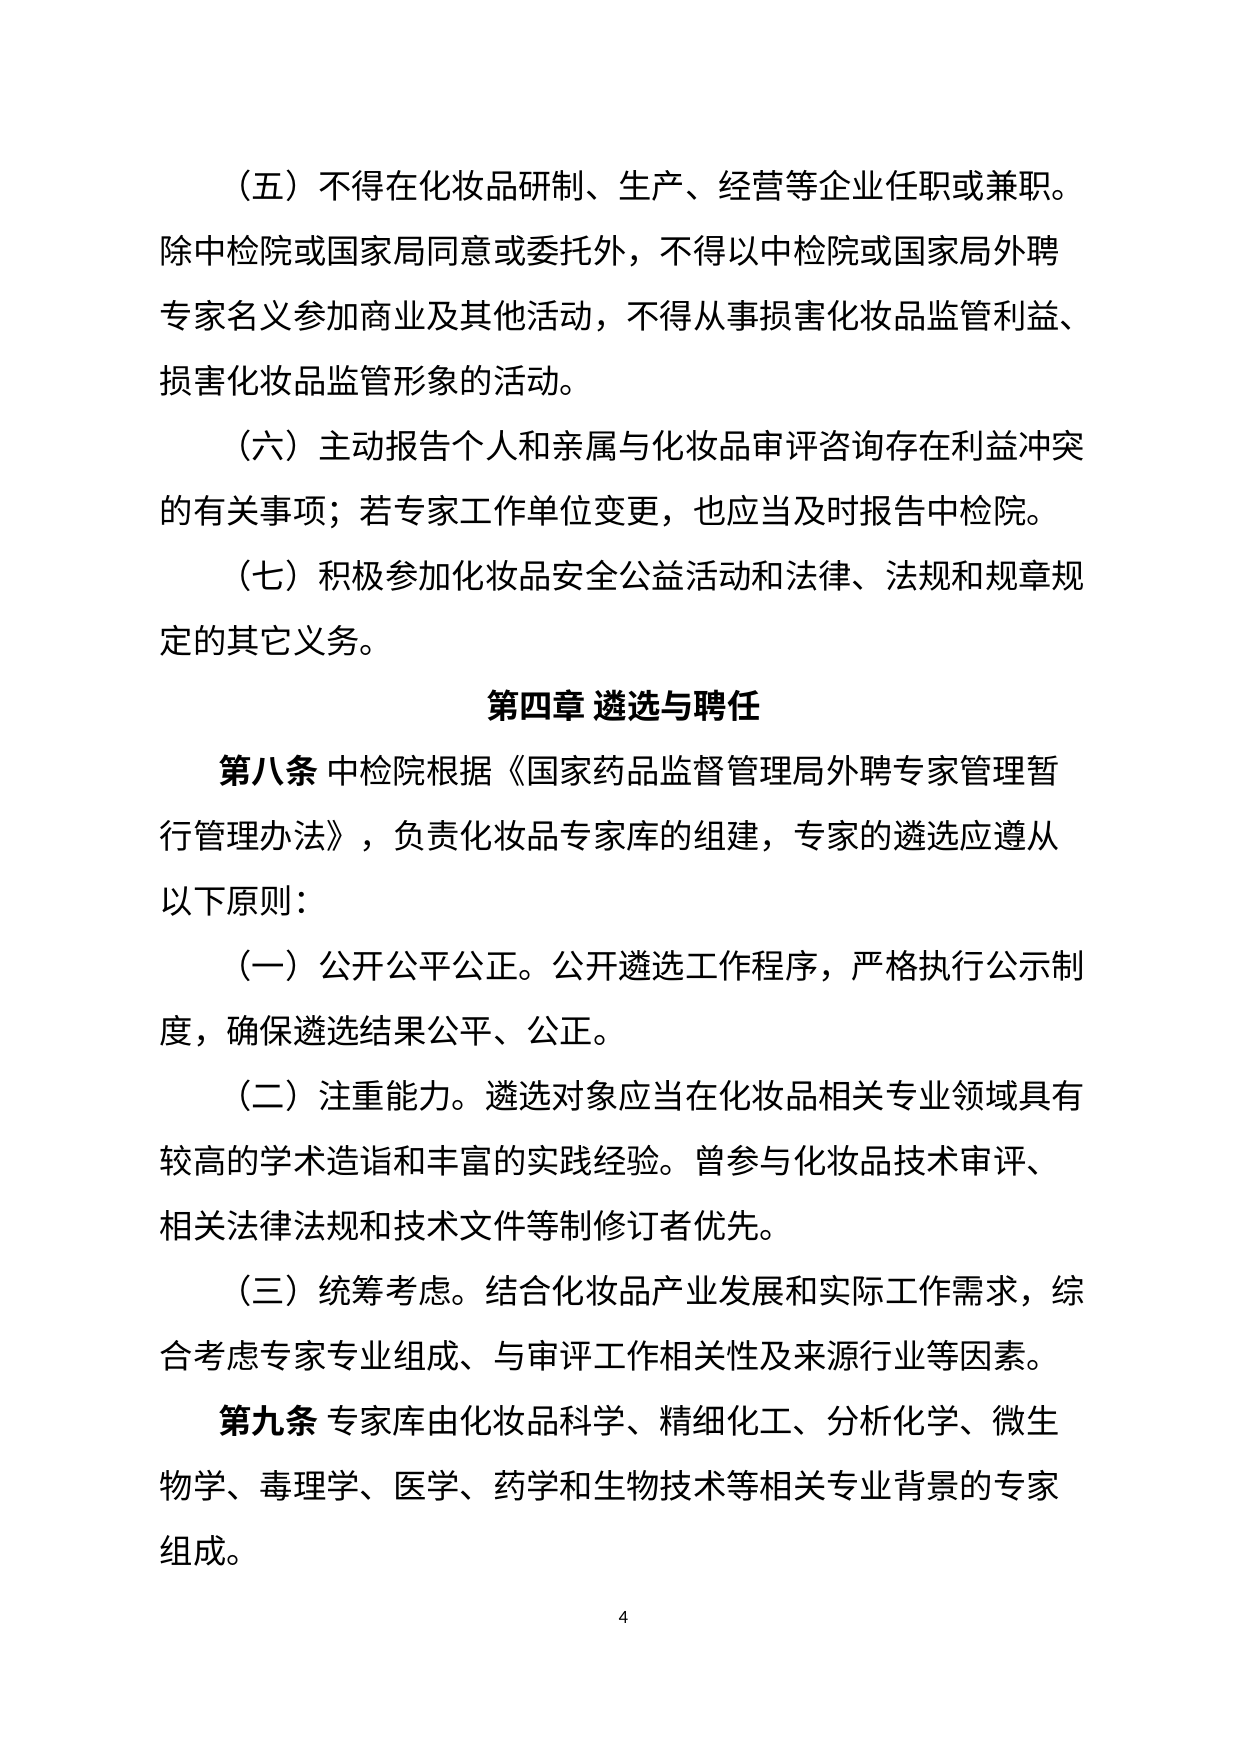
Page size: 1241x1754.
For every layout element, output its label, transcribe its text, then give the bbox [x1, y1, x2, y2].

text （一）公开公平公正。公开遴选工作程序，严格执行公示制度，确保遴选结果公平、公正。 [159, 931, 1087, 1061]
text 第九条 专家库由化妆品科学、精细化工、分析化学、微生物学、毒理学、医学、药学和生物技术等相关专业背景的专家组成。 [159, 1386, 1087, 1581]
text （六）主动报告个人和亲属与化妆品审评咨询存在利益冲突的有关事项；若专家工作单位变更，也应当及时报告中检院。 [159, 411, 1087, 541]
text 第八条 中检院根据《国家药品监督管理局外聘专家管理暂行管理办法》，负责化妆品专家库的组建，专家的遴选应遵从以下原则： [159, 736, 1087, 931]
text （七）积极参加化妆品安全公益活动和法律、法规和规章规定的其它义务。 [159, 541, 1087, 671]
text （五）不得在化妆品研制、生产、经营等企业任职或兼职。除中检院或国家局同意或委托外，不得以中检院或国家局外聘专家名义参加商业及其他活动，不得从事损害化妆品监管利益、损害化妆品监管形象的活动。 [159, 151, 1087, 411]
text （二）注重能力。遴选对象应当在化妆品相关专业领域具有较高的学术造诣和丰富的实践经验。曾参与化妆品技术审评、相关法律法规和技术文件等制修订者优先。 [159, 1061, 1087, 1256]
text （三）统筹考虑。结合化妆品产业发展和实际工作需求，综合考虑专家专业组成、与审评工作相关性及来源行业等因素。 [159, 1256, 1087, 1386]
text 第四章 遴选与聘任 [159, 671, 1087, 736]
